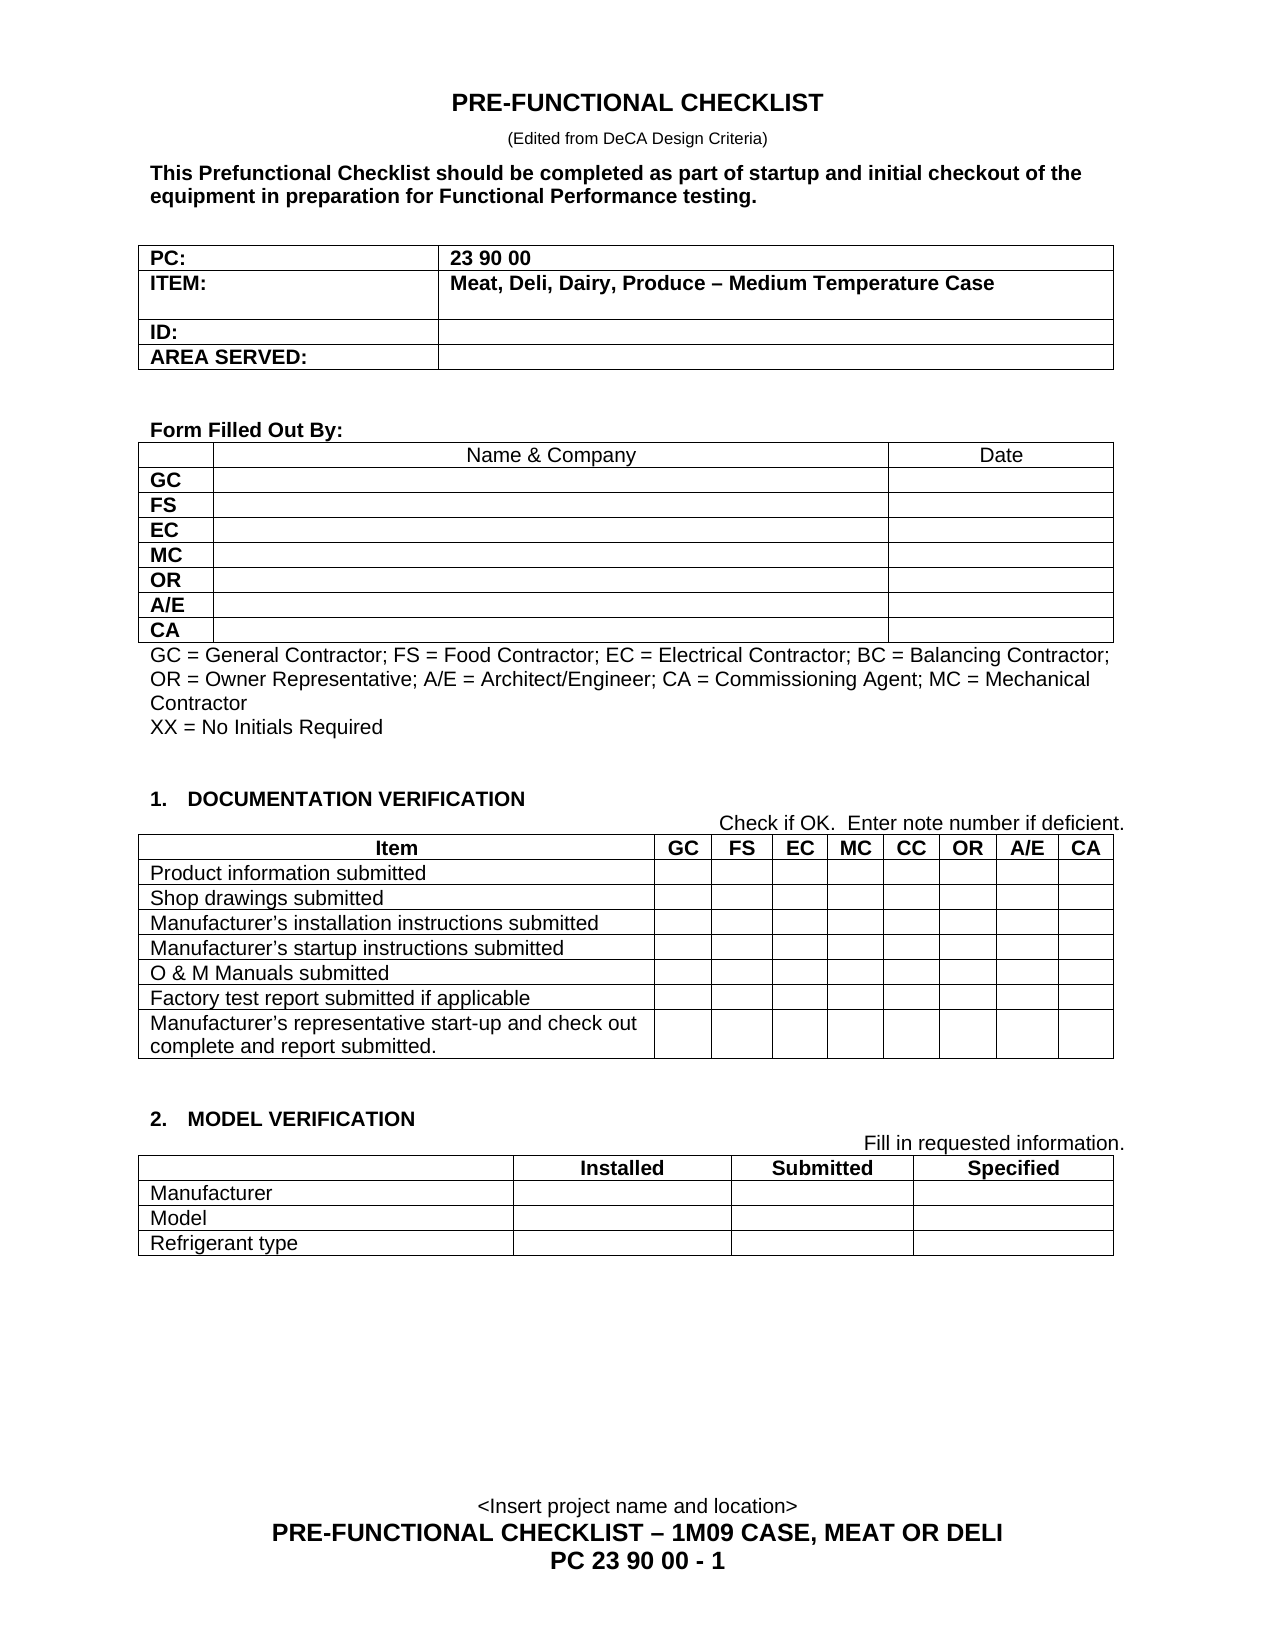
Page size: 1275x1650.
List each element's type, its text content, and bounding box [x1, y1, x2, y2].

table_cell Manufacturer’s installation instructions submitted [139, 910, 654, 934]
table_cell [889, 518, 1113, 542]
table_cell [828, 910, 883, 934]
table_cell [889, 468, 1113, 492]
table_cell [1059, 960, 1113, 984]
table_cell FS [139, 493, 213, 517]
table_cell [997, 885, 1058, 909]
table_cell [214, 543, 888, 567]
table_cell [889, 618, 1113, 642]
table_cell [1059, 910, 1113, 934]
table_cell [884, 935, 939, 959]
table_cell OR [139, 568, 213, 592]
table_cell [940, 960, 996, 984]
table_cell [997, 1010, 1058, 1058]
text This Prefunctional Checklist should be completed as part of startup and initial checkout of the equipment in preparation for Functional Performance testing. [150, 160, 1125, 208]
table_cell ID: [139, 320, 438, 344]
table_cell [712, 860, 772, 884]
table_cell [1059, 1010, 1113, 1058]
table_cell [439, 320, 1113, 344]
table_cell [940, 860, 996, 884]
table_cell [940, 1010, 996, 1058]
table_cell [655, 935, 711, 959]
table_header Name & Company [214, 443, 888, 467]
table_cell [997, 960, 1058, 984]
table_cell [1059, 885, 1113, 909]
table_cell [828, 960, 883, 984]
table_cell [997, 985, 1058, 1009]
text GC = General Contractor; FS = Food Contractor; EC = Electrical Contractor; BC = Balancing Contractor; OR = Owner Representative; A/E = Architect/Engineer; CA = Commissioning Agent; MC = Mechanical Contractor [150, 643, 1125, 714]
table_cell [940, 885, 996, 909]
table_cell GC [139, 468, 213, 492]
table_cell [1059, 860, 1113, 884]
table_cell [655, 960, 711, 984]
table_cell [828, 885, 883, 909]
table_cell CA [139, 618, 213, 642]
table_cell [828, 985, 883, 1009]
table_cell [889, 593, 1113, 617]
table_cell [214, 493, 888, 517]
table_header FS [712, 835, 772, 859]
table_cell [773, 910, 827, 934]
table_header Submitted [732, 1156, 913, 1180]
table_cell [828, 1010, 883, 1058]
table_cell Manufacturer’s startup instructions submitted [139, 935, 654, 959]
table_cell [1059, 985, 1113, 1009]
table_cell [732, 1181, 913, 1205]
table_cell [214, 593, 888, 617]
table_cell [439, 345, 1113, 369]
table_cell [940, 985, 996, 1009]
subtitle MODEL VERIFICATION [150, 1107, 1125, 1131]
table_cell [712, 885, 772, 909]
table_header PC: [139, 246, 438, 270]
table_header MC [828, 835, 883, 859]
table_cell [889, 568, 1113, 592]
table_cell [940, 935, 996, 959]
table_cell [914, 1231, 1113, 1255]
table_cell Model [139, 1206, 513, 1230]
table_header CA [1059, 835, 1113, 859]
subtitle DOCUMENTATION VERIFICATION [150, 786, 1125, 810]
table_cell Refrigerant type [139, 1231, 513, 1255]
table_header Date [889, 443, 1113, 467]
table_cell [884, 860, 939, 884]
table_cell [884, 960, 939, 984]
table_cell O & M Manuals submitted [139, 960, 654, 984]
table_header [139, 1156, 513, 1180]
table_cell [773, 960, 827, 984]
table_cell [914, 1181, 1113, 1205]
table_cell [889, 493, 1113, 517]
table_cell [655, 885, 711, 909]
table_cell [773, 935, 827, 959]
table_cell [773, 1010, 827, 1058]
table_cell [773, 885, 827, 909]
table_cell [1059, 935, 1113, 959]
table_cell ITEM: [139, 271, 438, 319]
table_cell [884, 910, 939, 934]
table_cell [828, 935, 883, 959]
text Form Filled Out By: [150, 418, 1125, 442]
table_cell Meat, Deli, Dairy, Produce – Medium Temperature Case [439, 271, 1113, 319]
table_cell [655, 1010, 711, 1058]
table_header EC [773, 835, 827, 859]
table_cell [732, 1206, 913, 1230]
table_cell [655, 860, 711, 884]
table_cell Shop drawings submitted [139, 885, 654, 909]
table_cell Manufacturer’s representative start-up and check out complete and report submitted. [139, 1010, 654, 1058]
table_cell [997, 860, 1058, 884]
table_cell [997, 910, 1058, 934]
table_cell [712, 960, 772, 984]
table_cell [214, 618, 888, 642]
text Check if OK. Enter note number if deficient. [150, 810, 1125, 834]
table_cell [712, 1010, 772, 1058]
table_cell [655, 910, 711, 934]
table_cell MC [139, 543, 213, 567]
table_header 23 90 00 [439, 246, 1113, 270]
table_cell [940, 910, 996, 934]
table_cell [884, 1010, 939, 1058]
table_cell AREA SERVED: [139, 345, 438, 369]
table_cell [514, 1206, 731, 1230]
table_header Item [139, 835, 654, 859]
table_cell [732, 1231, 913, 1255]
table_header [139, 443, 213, 467]
table_cell [712, 985, 772, 1009]
table_cell [884, 885, 939, 909]
table_header CC [884, 835, 939, 859]
table_cell Product information submitted [139, 860, 654, 884]
table_cell [773, 860, 827, 884]
table_cell [514, 1231, 731, 1255]
table_cell [514, 1181, 731, 1205]
table_header A/E [997, 835, 1058, 859]
table_cell [914, 1206, 1113, 1230]
table_header Installed [514, 1156, 731, 1180]
table_cell [889, 543, 1113, 567]
table_cell [214, 518, 888, 542]
table_cell [655, 985, 711, 1009]
table_cell Factory test report submitted if applicable [139, 985, 654, 1009]
table_header GC [655, 835, 711, 859]
text XX = No Initials Required [150, 714, 1125, 738]
table_cell [712, 935, 772, 959]
table_cell [214, 568, 888, 592]
table_cell [884, 985, 939, 1009]
text Fill in requested information. [150, 1131, 1125, 1155]
table_cell Manufacturer [139, 1181, 513, 1205]
table_cell [773, 985, 827, 1009]
table_cell [828, 860, 883, 884]
table_header OR [940, 835, 996, 859]
table_cell [712, 910, 772, 934]
table_cell [997, 935, 1058, 959]
table_cell A/E [139, 593, 213, 617]
table_header Specified [914, 1156, 1113, 1180]
table_cell [214, 468, 888, 492]
table_cell EC [139, 518, 213, 542]
